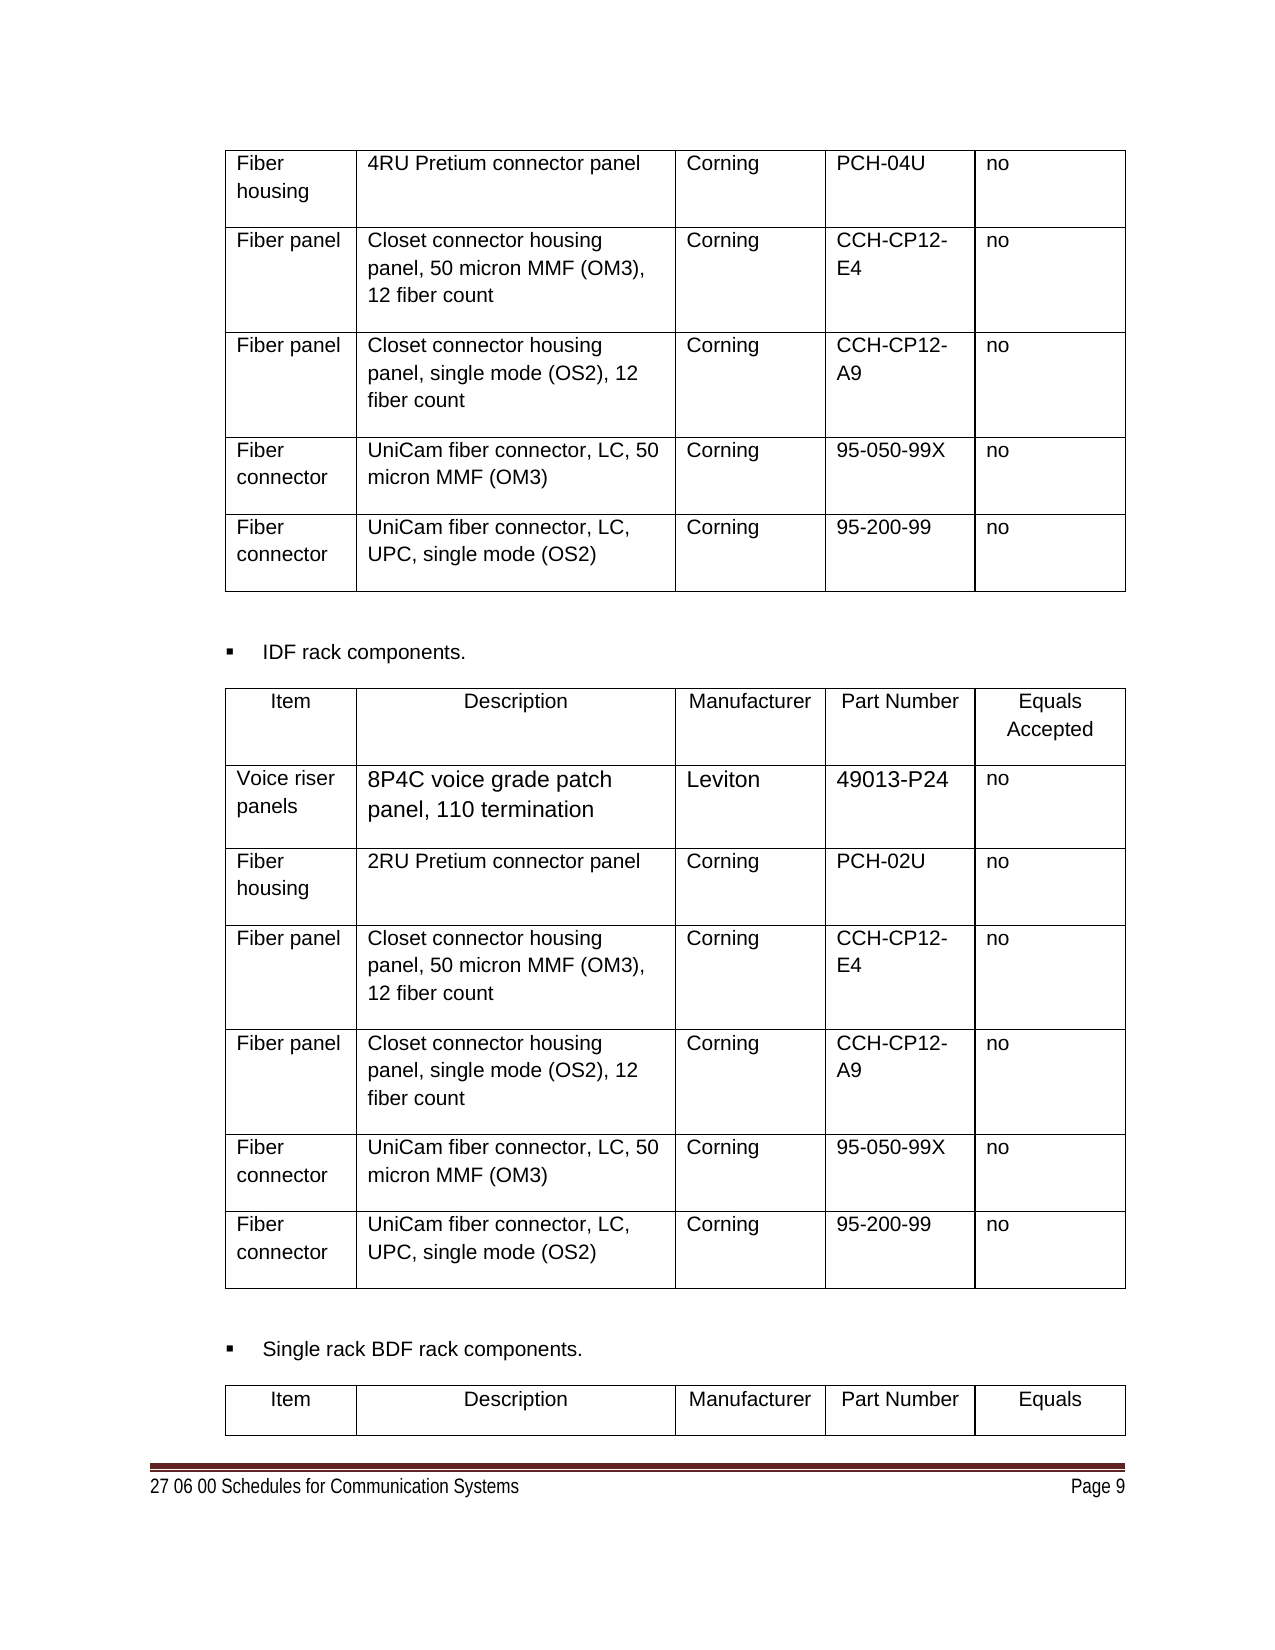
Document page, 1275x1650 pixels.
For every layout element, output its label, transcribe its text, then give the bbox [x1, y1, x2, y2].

table_cell no [976, 926, 1125, 1029]
table_header Description [357, 1386, 675, 1435]
table_cell no [976, 151, 1125, 227]
table_cell CCH-CP12-A9 [826, 1030, 974, 1134]
table_cell UniCam fiber connector, LC, UPC, single mode (OS2) [357, 1212, 675, 1288]
table_cell Closet connector housing panel, single mode (OS2), 12 fiber count [357, 1030, 675, 1134]
table_header Equals Accepted [976, 1386, 1125, 1435]
table_cell Corning [676, 1212, 825, 1288]
table_cell Corning [676, 228, 825, 332]
table_cell Fiber connector [226, 1212, 356, 1288]
table_cell UniCam fiber connector, LC, 50 micron MMF (OM3) [357, 438, 675, 514]
table_header Item [226, 1386, 356, 1435]
table_cell Fiber panel [226, 228, 356, 332]
table_header Item [226, 689, 356, 765]
table_cell PCH-04U [826, 151, 974, 227]
list Single rack BDF rack components. [225, 1337, 1125, 1361]
table_header Description [357, 689, 675, 765]
table_cell Fiber housing [226, 151, 356, 227]
table_cell Leviton [676, 766, 825, 847]
table_cell no [976, 766, 1125, 847]
table_cell no [976, 333, 1125, 437]
table_cell Corning [676, 151, 825, 227]
table_cell no [976, 438, 1125, 514]
table_header Manufacturer [676, 1386, 825, 1435]
table_cell no [976, 515, 1125, 591]
table_cell Corning [676, 1135, 825, 1211]
table_cell CCH-CP12-E4 [826, 228, 974, 332]
table_cell 95-200-99 [826, 515, 974, 591]
table_cell Fiber connector [226, 438, 356, 514]
table_header Part Number [826, 689, 974, 765]
table_cell Corning [676, 1030, 825, 1134]
table_cell Corning [676, 438, 825, 514]
table_header Part Number [826, 1386, 974, 1435]
table_cell no [976, 228, 1125, 332]
table_cell no [976, 1135, 1125, 1211]
table_cell PCH-02U [826, 849, 974, 924]
table_cell Closet connector housing panel, 50 micron MMF (OM3), 12 fiber count [357, 926, 675, 1029]
table_header Equals Accepted [976, 689, 1125, 765]
table_cell 8P4C voice grade patch panel, 110 termination [357, 766, 675, 847]
table_cell 95-050-99X [826, 1135, 974, 1211]
table_cell Fiber housing [226, 849, 356, 924]
table_cell no [976, 1030, 1125, 1134]
table_cell Fiber panel [226, 926, 356, 1029]
table_cell 2RU Pretium connector panel [357, 849, 675, 924]
table_cell Corning [676, 926, 825, 1029]
table_cell Corning [676, 849, 825, 924]
table_cell 49013-P24 [826, 766, 974, 847]
table_cell no [976, 1212, 1125, 1288]
table_cell no [976, 849, 1125, 924]
table_cell Fiber panel [226, 1030, 356, 1134]
table_cell Corning [676, 333, 825, 437]
table_cell Corning [676, 515, 825, 591]
table_cell Fiber connector [226, 515, 356, 591]
table_cell UniCam fiber connector, LC, UPC, single mode (OS2) [357, 515, 675, 591]
table_cell 95-050-99X [826, 438, 974, 514]
list IDF rack components. [225, 640, 1125, 664]
table_cell Fiber connector [226, 1135, 356, 1211]
table_cell Closet connector housing panel, 50 micron MMF (OM3), 12 fiber count [357, 228, 675, 332]
table_cell UniCam fiber connector, LC, 50 micron MMF (OM3) [357, 1135, 675, 1211]
table_cell 95-200-99 [826, 1212, 974, 1288]
table_cell Fiber panel [226, 333, 356, 437]
table_header Manufacturer [676, 689, 825, 765]
table_cell Closet connector housing panel, single mode (OS2), 12 fiber count [357, 333, 675, 437]
table_cell 4RU Pretium connector panel [357, 151, 675, 227]
table_cell Voice riser panels [226, 766, 356, 847]
table_cell CCH-CP12-A9 [826, 333, 974, 437]
table_cell CCH-CP12-E4 [826, 926, 974, 1029]
